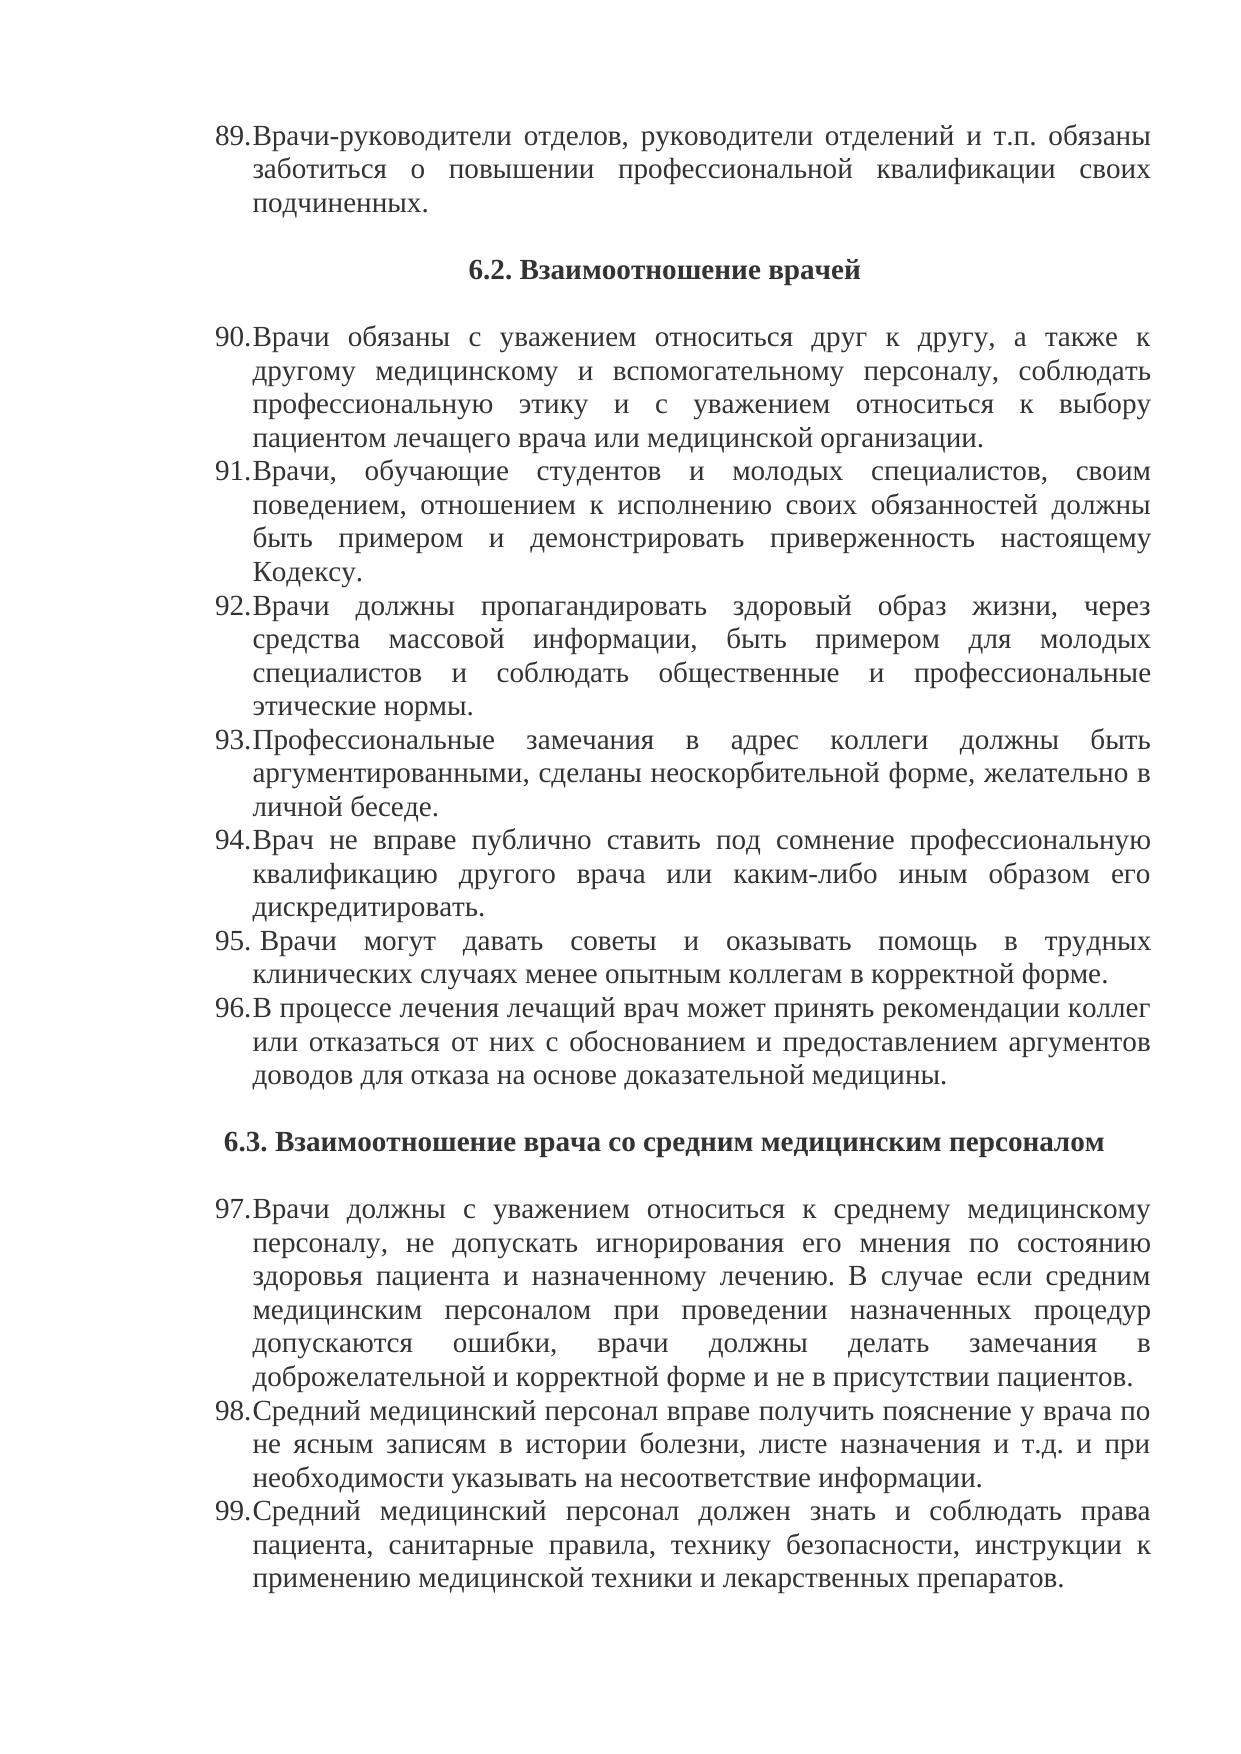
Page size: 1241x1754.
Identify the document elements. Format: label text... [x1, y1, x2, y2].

list Средний медицинский персонал вправе получить пояснение у врача по не ясным записям в истории болезни, листе назначения и т.д. и при необходимости указывать на несоответствие информации. [215, 1393, 1152, 1493]
list В процессе лечения лечащий врач может принять рекомендации коллег или отказаться от них с обоснованием и предоставлением аргументов доводов для отказа на основе доказательной медицины. [215, 990, 1152, 1091]
list Врачи обязаны с уважением относиться друг к другу, а также к другому медицинскому и вспомогательному персоналу, соблюдать профессиональную этику и с уважением относиться к выбору пациентом лечащего врача или медицинской организации. [215, 319, 1152, 453]
list Врачи должны с уважением относиться к среднему медицинскому персоналу, не допускать игнорирования его мнения по состоянию здоровья пациента и назначенному лечению. В случае если средним медицинским персоналом при проведении назначенных процедур допускаются ошибки, врачи должны делать замечания в доброжелательной и корректной форме и не в присутствии пациентов. [215, 1191, 1152, 1393]
list Средний медицинский персонал должен знать и соблюдать права пациента, санитарные правила, технику безопасности, инструкции к применению медицинской техники и лекарственных препаратов. [215, 1493, 1152, 1594]
list Врачи-руководители отделов, руководители отделений и т.п. обязаны заботиться о повышении профессиональной квалификации своих подчиненных. [215, 118, 1152, 219]
list Профессиональные замечания в адрес коллеги должны быть аргументированными, сделаны неоскорбительной форме, желательно в личной беседе. [215, 722, 1152, 822]
list Врачи должны пропагандировать здоровый образ жизни, через средства массовой информации, быть примером для молодых специалистов и соблюдать общественные и профессиональные этические нормы. [215, 588, 1152, 722]
text 6.2. Взаимоотношение врачей [177, 252, 1152, 286]
list Врачи могут давать советы и оказывать помощь в трудных клинических случаях менее опытным коллегам в корректной форме. [215, 923, 1152, 990]
list Врач не вправе публично ставить под сомнение профессиональную квалификацию другого врача или каким-либо иным образом его дискредитировать. [215, 822, 1152, 923]
text 6.3. Взаимоотношение врача со средним медицинским персоналом [177, 1124, 1152, 1158]
list Врачи, обучающие студентов и молодых специалистов, своим поведением, отношением к исполнению своих обязанностей должны быть примером и демонстрировать приверженность настоящему Кодексу. [215, 453, 1152, 588]
